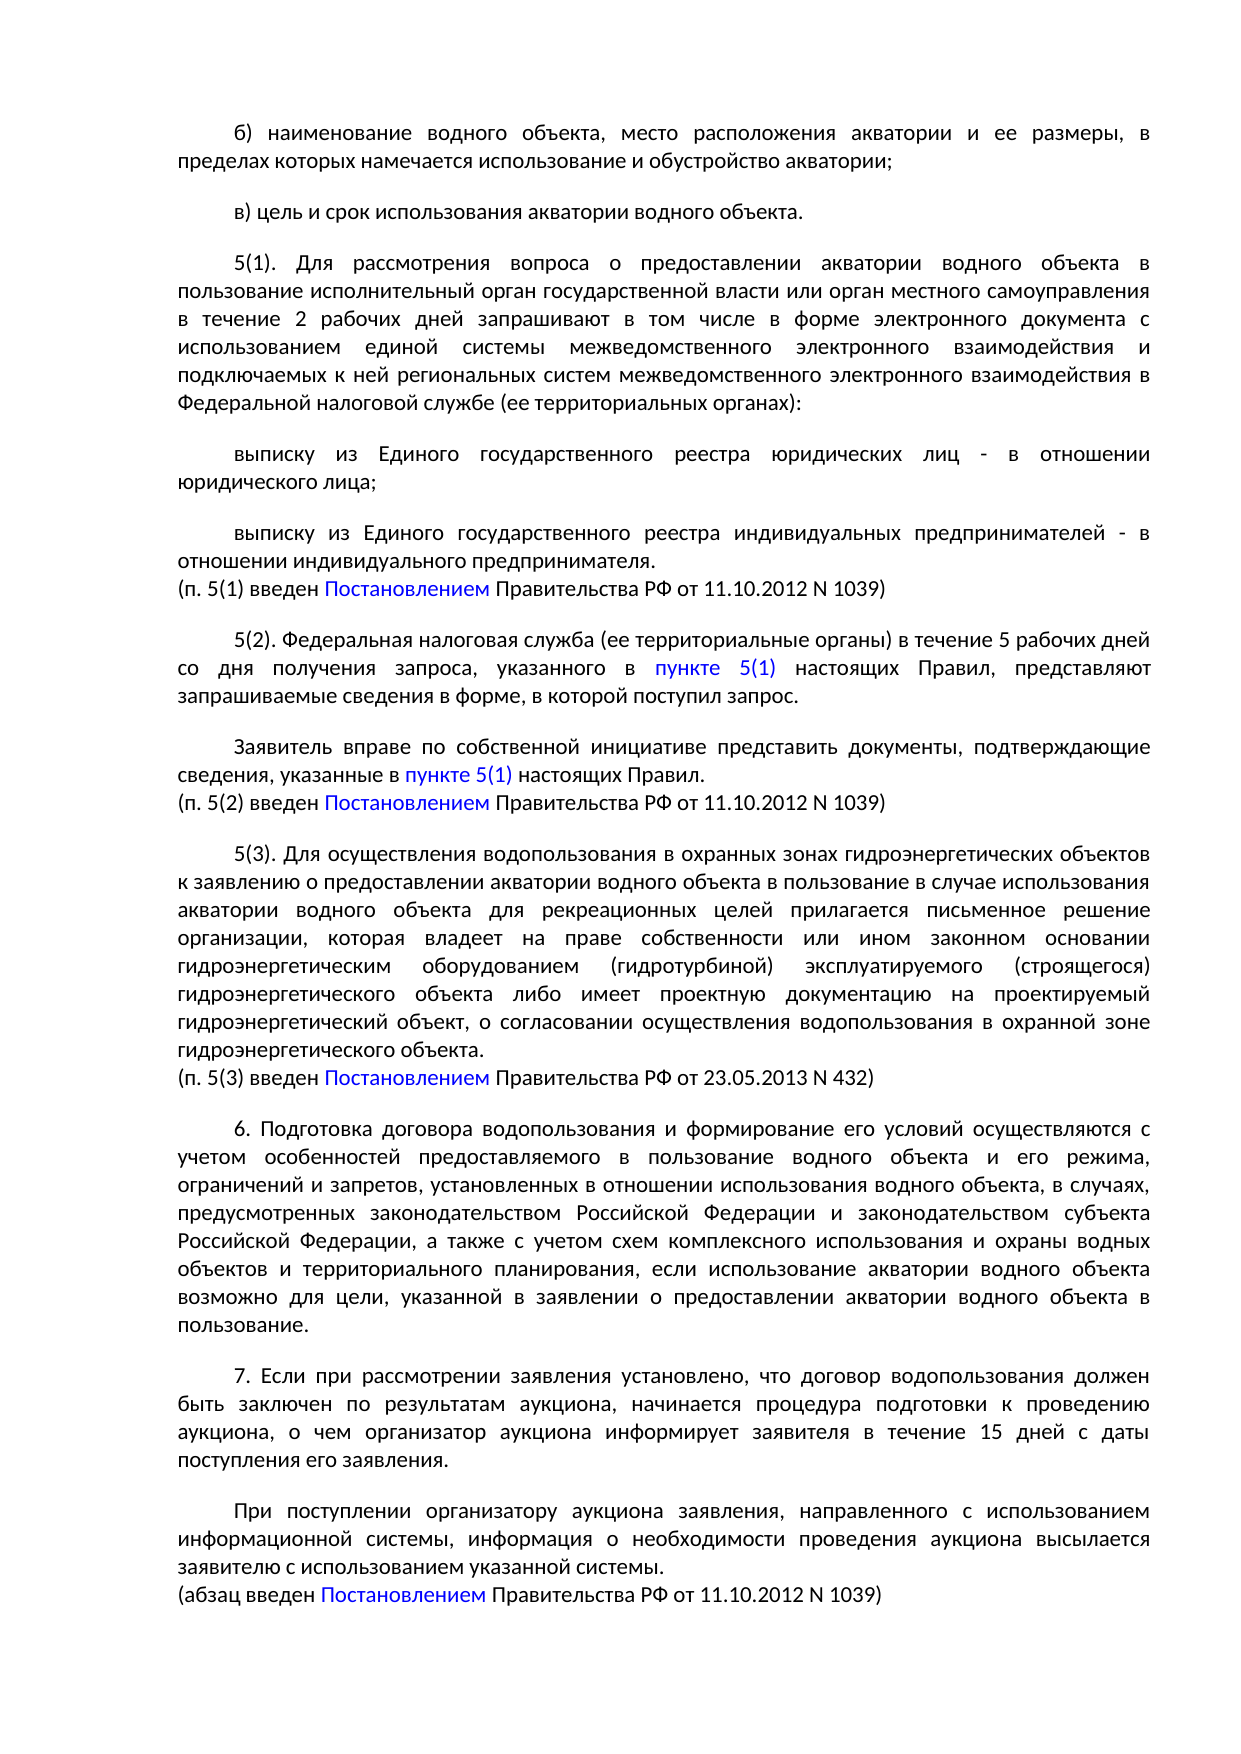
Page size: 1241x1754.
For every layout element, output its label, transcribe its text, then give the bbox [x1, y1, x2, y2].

text выписку из Единого государственного реестра индивидуальных предпринимателей - в отношении индивидуального предпринимателя. [177, 518, 1152, 574]
text б) наименование водного объекта, место расположения акватории и ее размеры, в пределах которых намечается использование и обустройство акватории; [177, 118, 1152, 174]
text При поступлении организатору аукциона заявления, направленного с использованием информационной системы, информация о необходимости проведения аукциона высылается заявителю с использованием указанной системы. [177, 1496, 1152, 1580]
text (п. 5(2) введен Постановлением Правительства РФ от 11.10.2012 N 1039) [177, 788, 1152, 816]
text (абзац введен Постановлением Правительства РФ от 11.10.2012 N 1039) [177, 1580, 1152, 1608]
text в) цель и срок использования акватории водного объекта. [177, 197, 1152, 225]
text 5(1). Для рассмотрения вопроса о предоставлении акватории водного объекта в пользование исполнительный орган государственной власти или орган местного самоуправления в течение 2 рабочих дней запрашивают в том числе в форме электронного документа с использованием единой системы межведомственного электронного взаимодействия и подключаемых к ней региональных систем межведомственного электронного взаимодействия в Федеральной налоговой службе (ее территориальных органах): [177, 248, 1152, 416]
text Заявитель вправе по собственной инициативе представить документы, подтверждающие сведения, указанные в пункте 5(1) настоящих Правил. [177, 732, 1152, 788]
text (п. 5(1) введен Постановлением Правительства РФ от 11.10.2012 N 1039) [177, 574, 1152, 602]
text 7. Если при рассмотрении заявления установлено, что договор водопользования должен быть заключен по результатам аукциона, начинается процедура подготовки к проведению аукциона, о чем организатор аукциона информирует заявителя в течение 15 дней с даты поступления его заявления. [177, 1361, 1152, 1473]
text выписку из Единого государственного реестра юридических лиц - в отношении юридического лица; [177, 439, 1152, 495]
text 5(2). Федеральная налоговая служба (ее территориальные органы) в течение 5 рабочих дней со дня получения запроса, указанного в пункте 5(1) настоящих Правил, представляют запрашиваемые сведения в форме, в которой поступил запрос. [177, 625, 1152, 709]
text 6. Подготовка договора водопользования и формирование его условий осуществляются с учетом особенностей предоставляемого в пользование водного объекта и его режима, ограничений и запретов, установленных в отношении использования водного объекта, в случаях, предусмотренных законодательством Российской Федерации и законодательством субъекта Российской Федерации, а также с учетом схем комплексного использования и охраны водных объектов и территориального планирования, если использование акватории водного объекта возможно для цели, указанной в заявлении о предоставлении акватории водного объекта в пользование. [177, 1114, 1152, 1338]
text 5(3). Для осуществления водопользования в охранных зонах гидроэнергетических объектов к заявлению о предоставлении акватории водного объекта в пользование в случае использования акватории водного объекта для рекреационных целей прилагается письменное решение организации, которая владеет на праве собственности или ином законном основании гидроэнергетическим оборудованием (гидротурбиной) эксплуатируемого (строящегося) гидроэнергетического объекта либо имеет проектную документацию на проектируемый гидроэнергетический объект, о согласовании осуществления водопользования в охранной зоне гидроэнергетического объекта. [177, 839, 1152, 1063]
text (п. 5(3) введен Постановлением Правительства РФ от 23.05.2013 N 432) [177, 1063, 1152, 1091]
